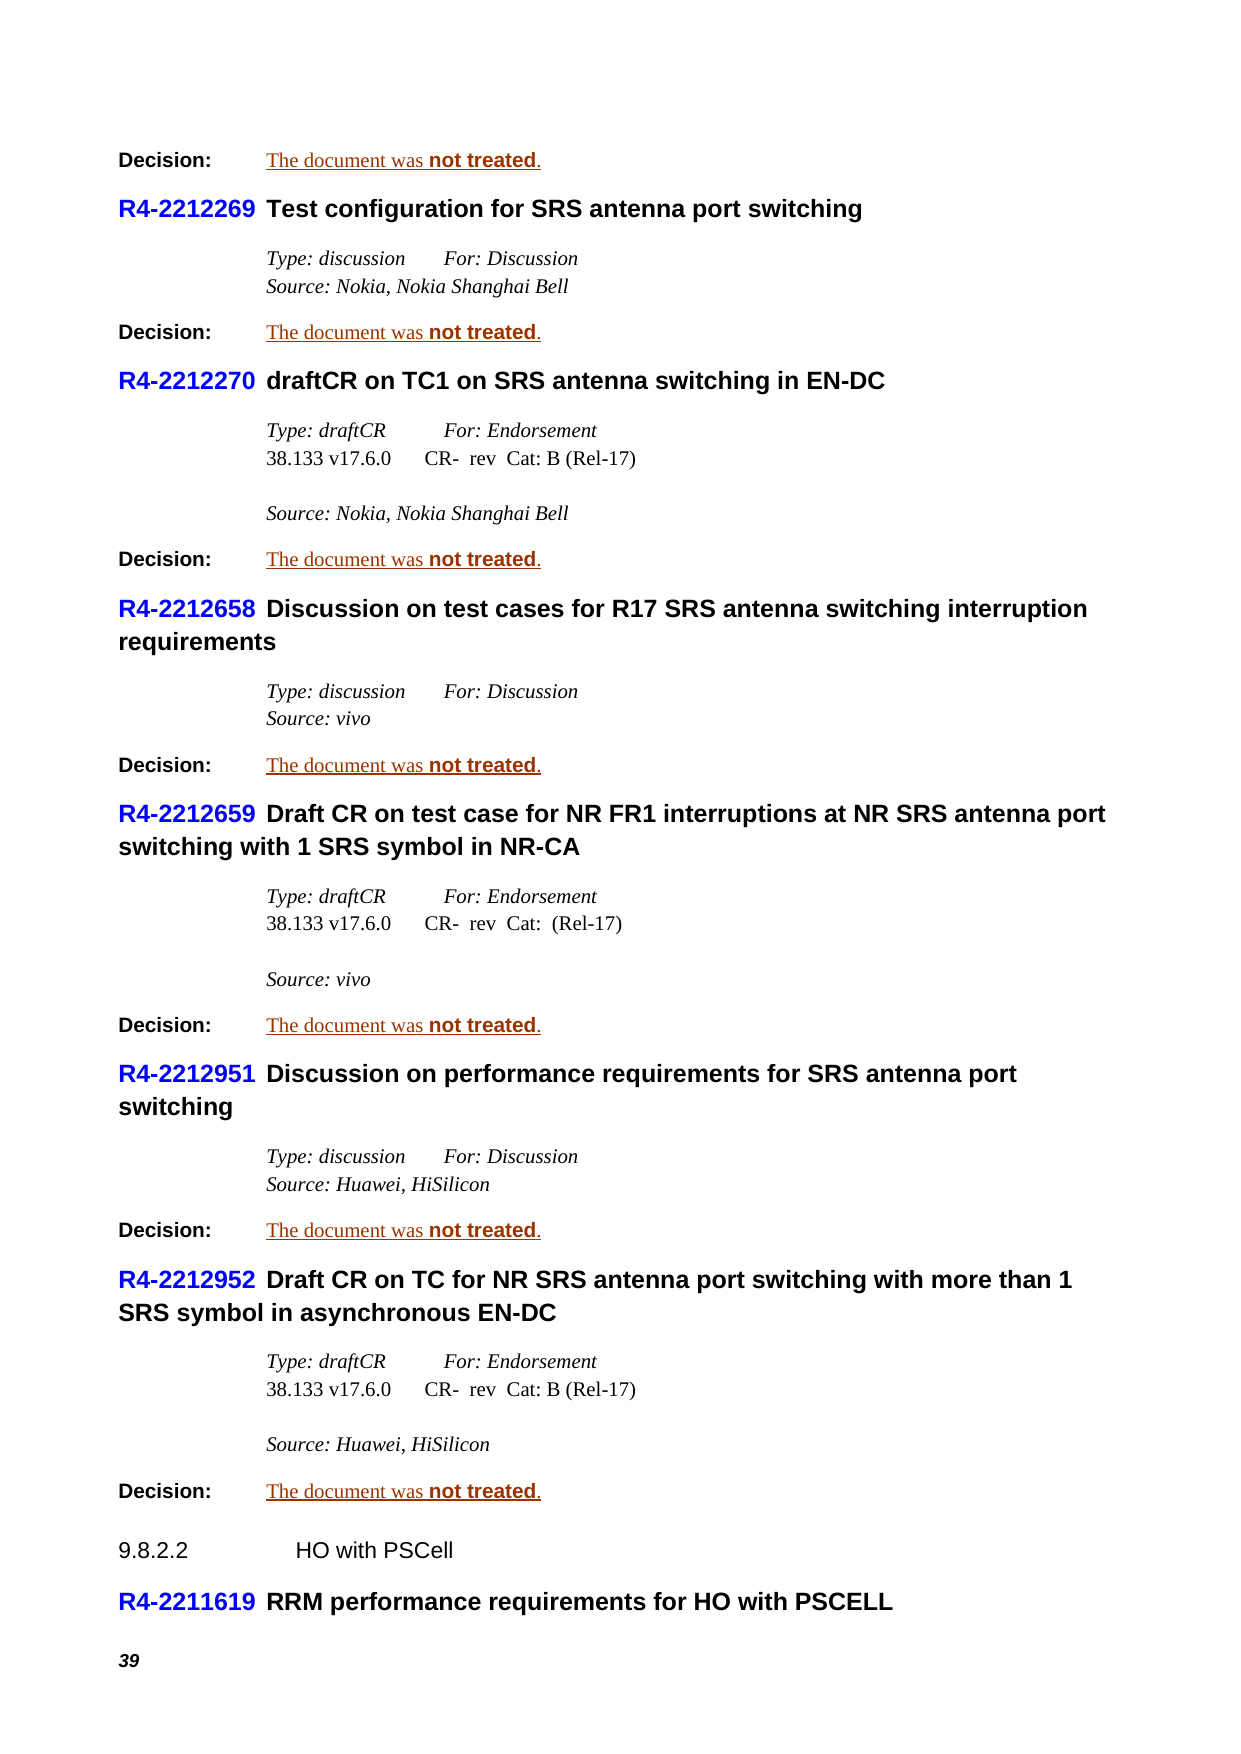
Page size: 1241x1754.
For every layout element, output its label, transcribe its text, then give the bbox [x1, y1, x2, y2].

text R4-2212270 draftCR on TC1 on SRS antenna switching in EN-DC [118, 366, 1122, 395]
text Decision: The document was not treated. [118, 1013, 1122, 1037]
text Decision: The document was not treated. [118, 547, 1122, 571]
text R4-2212269 Test configuration for SRS antenna port switching [118, 194, 1122, 223]
text R4-2211619 RRM performance requirements for HO with PSCELL [118, 1586, 1122, 1615]
text Decision: The document was not treated. [118, 148, 1122, 172]
text Decision: The document was not treated. [118, 1478, 1122, 1503]
text R4-2212658 Discussion on test cases for R17 SRS antenna switching interruption requirements [118, 594, 1122, 656]
subtitle 9.8.2.2 HO with PSCell [118, 1537, 1122, 1564]
text Type: discussion For: Discussion Source: Nokia, Nokia Shanghai Bell [118, 246, 1122, 298]
text R4-2212951 Discussion on performance requirements for SRS antenna port switching [118, 1059, 1122, 1121]
text Decision: The document was not treated. [118, 752, 1122, 777]
text Decision: The document was not treated. [118, 320, 1122, 344]
text Type: draftCR For: Endorsement 38.133 v17.6.0 CR- rev Cat: (Rel-17) Source: vivo [118, 884, 1122, 991]
text R4-2212659 Draft CR on test case for NR FR1 interruptions at NR SRS antenna port switching with 1 SRS symbol in NR-CA [118, 799, 1122, 861]
text Decision: The document was not treated. [118, 1218, 1122, 1242]
text Type: discussion For: Discussion Source: Huawei, HiSilicon [118, 1144, 1122, 1196]
text Type: draftCR For: Endorsement 38.133 v17.6.0 CR- rev Cat: B (Rel-17) Source: Huawei, HiSilicon [118, 1349, 1122, 1456]
text Type: draftCR For: Endorsement 38.133 v17.6.0 CR- rev Cat: B (Rel-17) Source: Nokia, Nokia Shanghai Bell [118, 418, 1122, 525]
text Type: discussion For: Discussion Source: vivo [118, 678, 1122, 730]
text R4-2212952 Draft CR on TC for NR SRS antenna port switching with more than 1 SRS symbol in asynchronous EN-DC [118, 1264, 1122, 1326]
